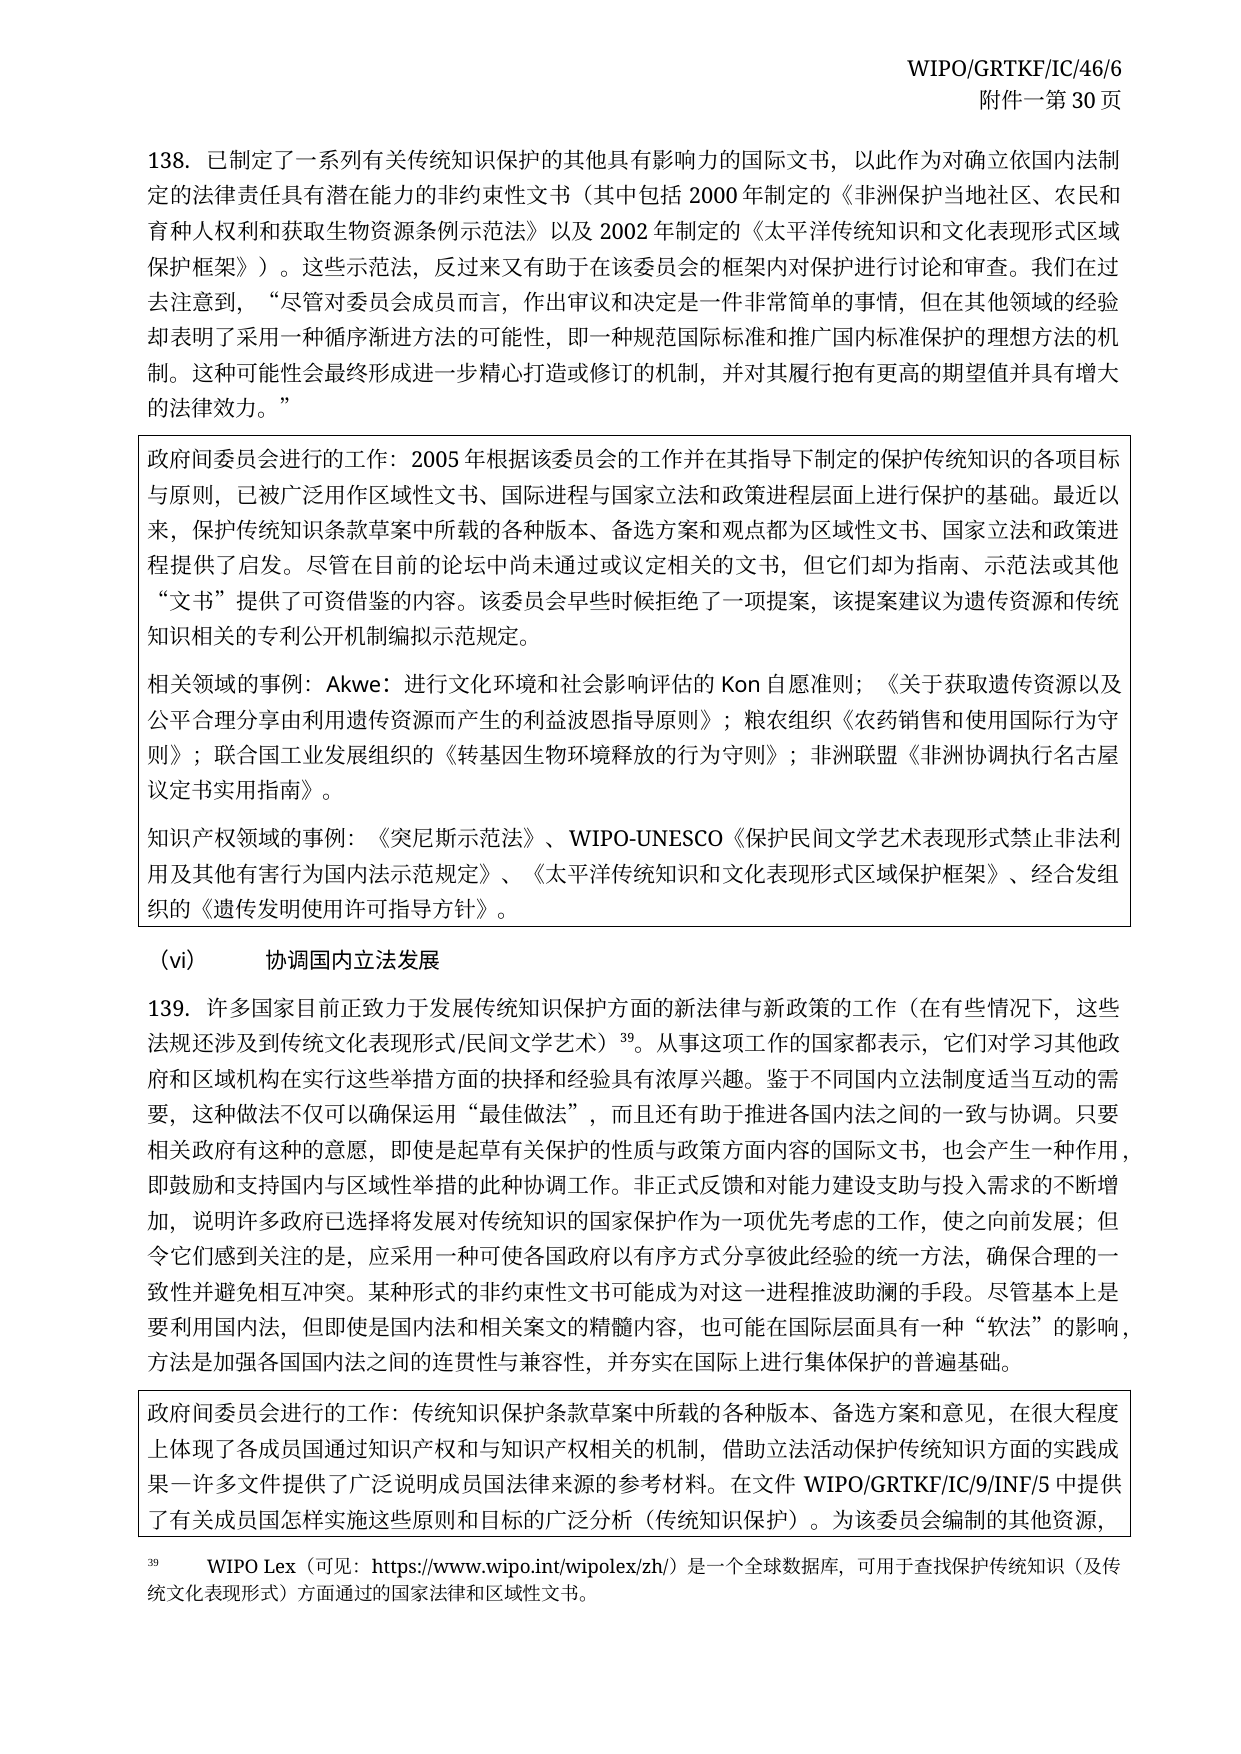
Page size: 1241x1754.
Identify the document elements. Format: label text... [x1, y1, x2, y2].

list 已制定了一系列有关传统知识保护的其他具有影响力的国际文书，以此作为对确立依国内法制定的法律责任具有潜在能力的非约束性文书（其中包括2000年制定的《非洲保护当地社区、农民和育种人权利和获取生物资源条例示范法》以及2002年制定的《太平洋传统知识和文化表现形式区域保护框架》）。这些示范法，反过来又有助于在该委员会的框架内对保护进行讨论和审查。我们在过去注意到，“尽管对委员会成员而言，作出审议和决定是一件非常简单的事情，但在其他领域的经验却表明了采用一种循序渐进方法的可能性，即一种规范国际标准和推广国内标准保护的理想方法的机制。这种可能性会最终形成进一步精心打造或修订的机制，并对其履行抱有更高的期望值并具有增大的法律效力。” [148, 139, 1122, 423]
text 相关领域的事例：Akwe：进行文化环境和社会影响评估的Kon自愿准则；《关于获取遗传资源以及公平合理分享由利用遗传资源而产生的利益波恩指导原则》；粮农组织《农药销售和使用国际行为守则》；联合国工业发展组织的《转基因生物环境释放的行为守则》；非洲联盟《非洲协调执行名古屋议定书实用指南》。 [139, 660, 1130, 805]
list 许多国家目前正致力于发展传统知识保护方面的新法律与新政策的工作（在有些情况下，这些法规还涉及到传统文化表现形式/民间文学艺术）。从事这项工作的国家都表示，它们对学习其他政府和区域机构在实行这些举措方面的抉择和经验具有浓厚兴趣。鉴于不同国内立法制度适当互动的需要，这种做法不仅可以确保运用“最佳做法”，而且还有助于推进各国内法之间的一致与协调。只要相关政府有这种的意愿，即使是起草有关保护的性质与政策方面内容的国际文书，也会产生一种作用，即鼓励和支持国内与区域性举措的此种协调工作。非正式反馈和对能力建设支助与投入需求的不断增加，说明许多政府已选择将发展对传统知识的国家保护作为一项优先考虑的工作，使之向前发展；但令它们感到关注的是，应采用一种可使各国政府以有序方式分享彼此经验的统一方法，确保合理的一致性并避免相互冲突。某种形式的非约束性文书可能成为对这一进程推波助澜的手段。尽管基本上是要利用国内法，但即使是国内法和相关案文的精髓内容，也可能在国际层面具有一种“软法”的影响，方法是加强各国国内法之间的连贯性与兼容性，并夯实在国际上进行集体保护的普遍基础。 [148, 987, 1122, 1377]
text 政府间委员会进行的工作：2005年根据该委员会的工作并在其指导下制定的保护传统知识的各项目标与原则，已被广泛用作区域性文书、国际进程与国家立法和政策进程层面上进行保护的基础。最近以来，保护传统知识条款草案中所载的各种版本、备选方案和观点都为区域性文书、国家立法和政策进程提供了启发。尽管在目前的论坛中尚未通过或议定相关的文书，但它们却为指南、示范法或其他“文书”提供了可资借鉴的内容。该委员会早些时候拒绝了一项提案，该提案建议为遗传资源和传统知识相关的专利公开机制编拟示范规定。 [139, 436, 1130, 651]
text 知识产权领域的事例：《突尼斯示范法》、WIPO-UNESCO《保护民间文学艺术表现形式禁止非法利用及其他有害行为国内法示范规定》、《太平洋传统知识和文化表现形式区域保护框架》、经合发组织的《遗传发明使用许可指导方针》。 [139, 814, 1130, 926]
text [139, 1391, 1130, 1536]
subtitle （vi） 协调国内立法发展 [148, 939, 1122, 975]
